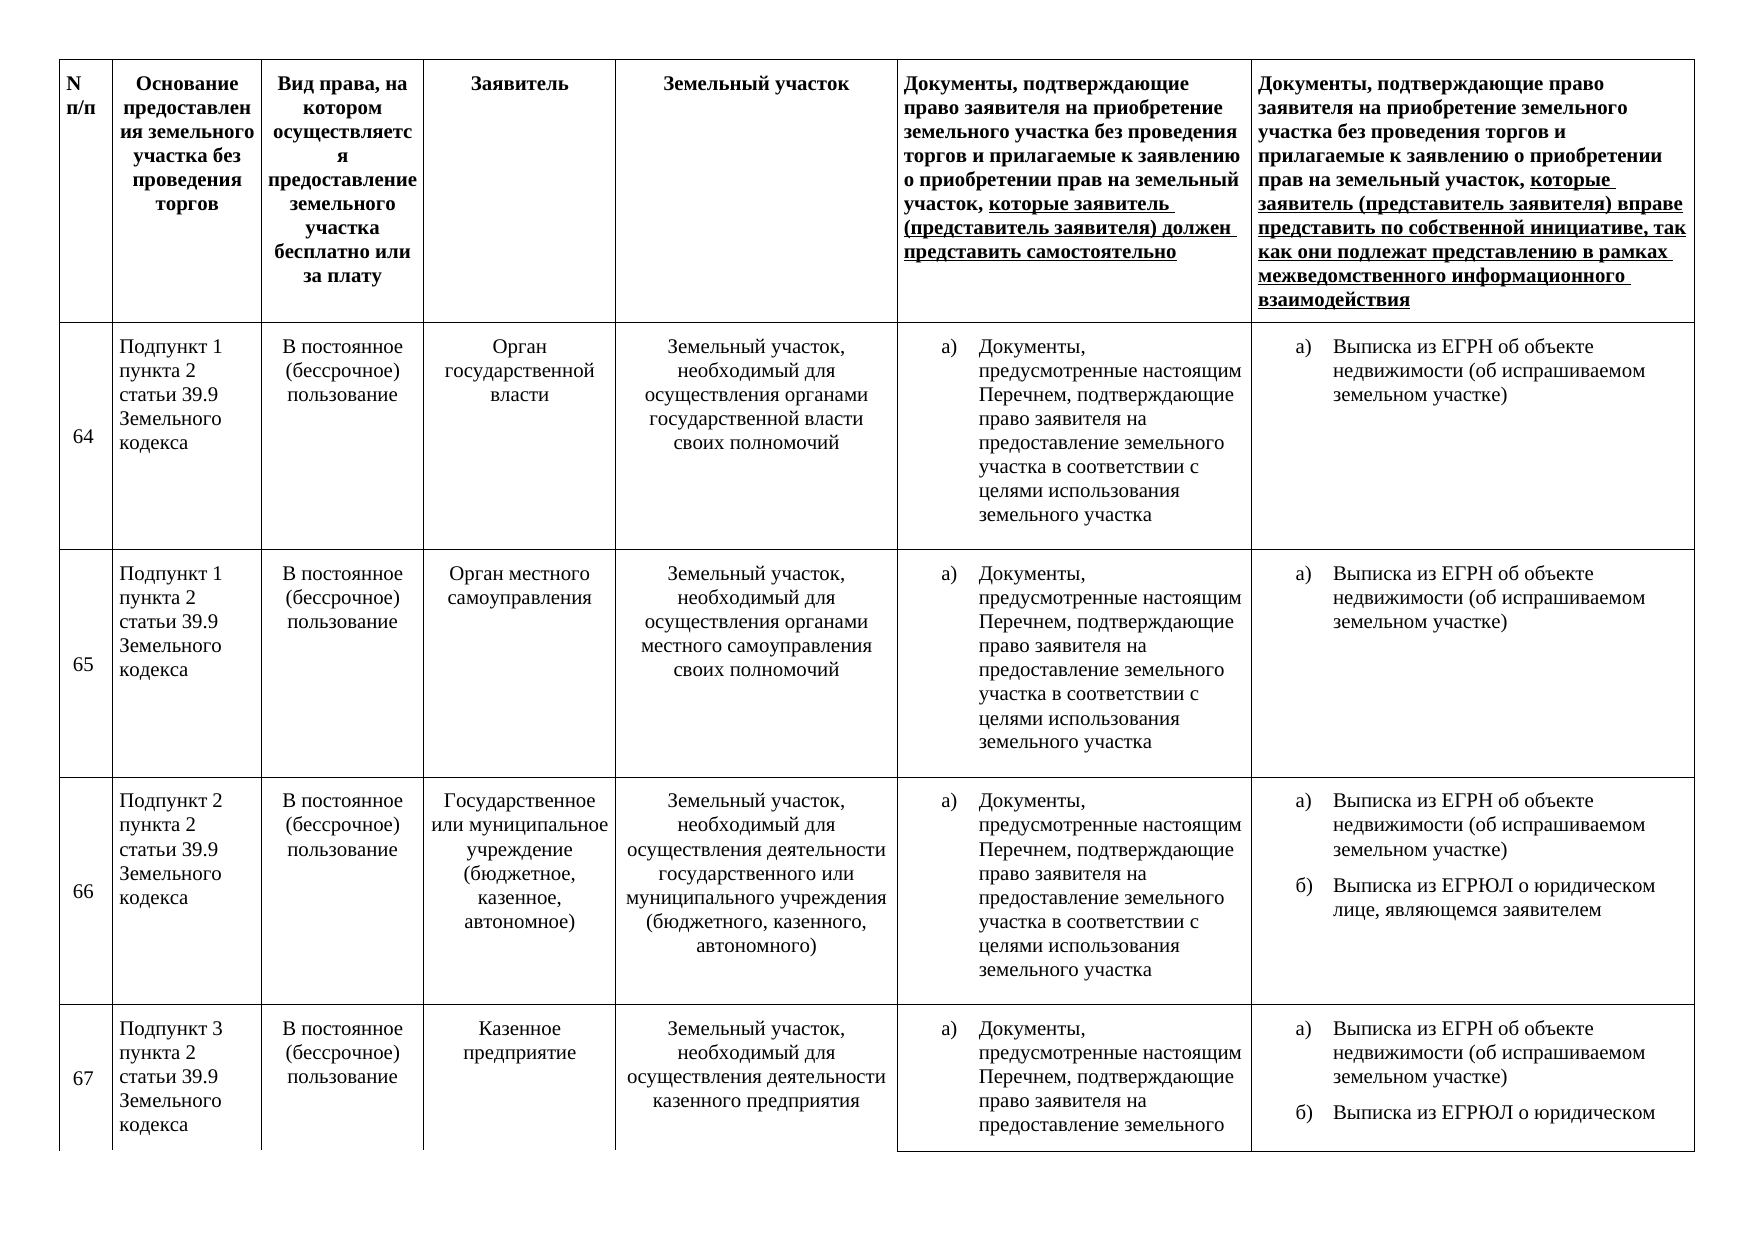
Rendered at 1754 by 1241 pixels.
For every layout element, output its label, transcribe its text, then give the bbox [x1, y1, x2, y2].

table_cell Земельный участок, необходимый для осуществления органами государственной власти своих полномочий [616, 323, 897, 549]
table_header Документы, подтверждающие право заявителя на приобретение земельного участка без проведения торгов и прилагаемые к заявлению о приобретении прав на земельный участок, которые заявитель (представитель заявителя) должен представить самостоятельно [898, 60, 1251, 322]
table_cell Орган местного самоуправления [424, 550, 615, 777]
table_cell Орган государственной власти [424, 323, 615, 549]
table_cell Выписка из ЕГРН об объекте недвижимости (об испрашиваемом земельном участке) [1252, 550, 1694, 777]
table_cell Подпункт 1 пункта 2 статьи 39.9 Земельного кодекса [113, 323, 261, 549]
table_cell [60, 778, 112, 1004]
table_cell Подпункт 3 пункта 2 статьи 39.9 Земельного кодекса [113, 1005, 261, 1151]
table_cell В постоянное (бессрочное) пользование [262, 323, 423, 549]
table_header Основание предоставления земельного участка без проведения торгов [113, 60, 261, 322]
table_cell Выписка из ЕГРН об объекте недвижимости (об испрашиваемом земельном участке) Выписка из ЕГРЮЛ о юридическом лице, являющемся заявителем [1252, 1005, 1694, 1151]
table_cell Подпункт 1 пункта 2 статьи 39.9 Земельного кодекса [113, 550, 261, 777]
table_cell Земельный участок, необходимый для осуществления деятельности государственного или муниципального учреждения (бюджетного, казенного, автономного) [616, 778, 897, 1004]
table_cell Казенное предприятие [424, 1005, 616, 1151]
table_cell [60, 1005, 113, 1151]
table_cell В постоянное (бессрочное) пользование [262, 550, 423, 777]
table_header N п/п [60, 60, 112, 322]
table_cell [60, 550, 112, 777]
table_header Документы, подтверждающие право заявителя на приобретение земельного участка без проведения торгов и прилагаемые к заявлению о приобретении прав на земельный участок, которые заявитель (представитель заявителя) вправе представить по собственной инициативе, так как они подлежат представлению в рамках межведомственного информационного взаимодействия [1252, 60, 1694, 322]
table_cell Земельный участок, необходимый для осуществления деятельности казенного предприятия [616, 1005, 897, 1151]
table_cell В постоянное (бессрочное) пользование [262, 778, 423, 1004]
table_cell Выписка из ЕГРН об объекте недвижимости (об испрашиваемом земельном участке) [1252, 323, 1694, 549]
table_header Вид права, на котором осуществляется предоставление земельного участка бесплатно или за плату [262, 60, 423, 322]
table_cell В постоянное (бессрочное) пользование [261, 1005, 424, 1151]
table_cell Подпункт 2 пункта 2 статьи 39.9 Земельного кодекса [113, 778, 261, 1004]
table_cell [60, 323, 112, 549]
table_header Земельный участок [616, 60, 897, 322]
table_cell Выписка из ЕГРН об объекте недвижимости (об испрашиваемом земельном участке) Выписка из ЕГРЮЛ о юридическом лице, являющемся заявителем [1252, 778, 1694, 1004]
table_cell Земельный участок, необходимый для осуществления органами местного самоуправления своих полномочий [616, 550, 897, 777]
table_cell Государственное или муниципальное учреждение (бюджетное, казенное, автономное) [424, 778, 615, 1004]
table_header Заявитель [424, 60, 615, 322]
